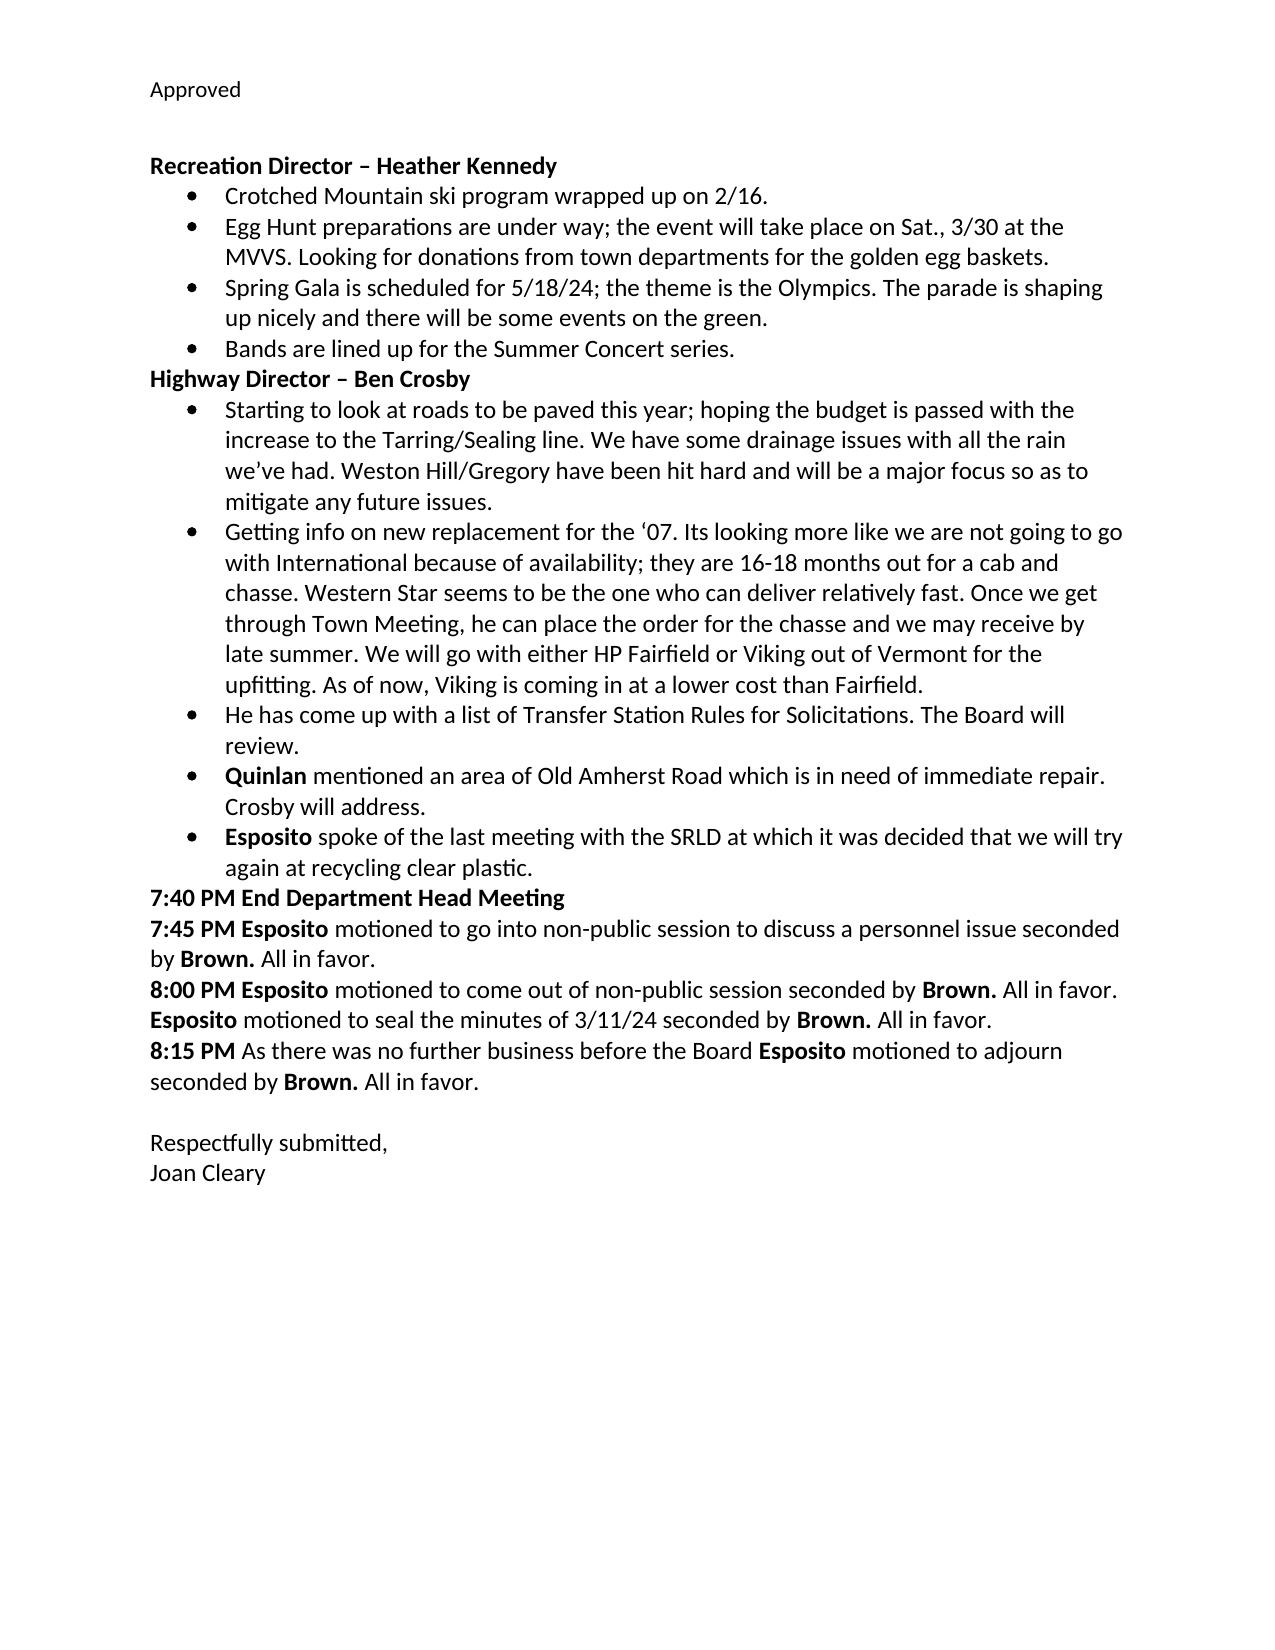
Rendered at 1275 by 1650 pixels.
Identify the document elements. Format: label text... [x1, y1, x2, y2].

text Recreation Director – Heather Kennedy [150, 150, 1125, 181]
text 8:15 PM As there was no further business before the Board Esposito motioned to adjourn seconded by Brown. All in favor. [150, 1035, 1125, 1096]
list Getting info on new replacement for the ‘07. Its looking more like we are not going to go with International because of availability; they are 16-18 months out for a cab and chasse. Western Star seems to be the one who can deliver relatively fast. Once we get through Town Meeting, he can place the order for the chasse and we may receive by late summer. We will go with either HP Fairfield or Viking out of Vermont for the upfitting. As of now, Viking is coming in at a lower cost than Fairfield. [187, 516, 1125, 699]
text Joan Cleary [150, 1157, 1125, 1188]
text 7:40 PM End Department Head Meeting [150, 882, 1125, 913]
list Bands are lined up for the Summer Concert series. [187, 333, 1125, 364]
list Quinlan mentioned an area of Old Amherst Road which is in need of immediate repair. Crosby will address. [187, 760, 1125, 821]
text 7:45 PM Esposito motioned to go into non-public session to discuss a personnel issue seconded by Brown. All in favor. [150, 913, 1125, 974]
list Egg Hunt preparations are under way; the event will take place on Sat., 3/30 at the MVVS. Looking for donations from town departments for the golden egg baskets. [187, 211, 1125, 272]
text Respectfully submitted, [150, 1127, 1125, 1157]
list He has come up with a list of Transfer Station Rules for Solicitations. The Board will review. [187, 699, 1125, 760]
text Esposito motioned to seal the minutes of 3/11/24 seconded by Brown. All in favor. [150, 1004, 1125, 1035]
list Esposito spoke of the last meeting with the SRLD at which it was decided that we will try again at recycling clear plastic. [187, 821, 1125, 882]
list Starting to look at roads to be paved this year; hoping the budget is passed with the increase to the Tarring/Sealing line. We have some drainage issues with all the rain we’ve had. Weston Hill/Gregory have been hit hard and will be a major focus so as to mitigate any future issues. [187, 394, 1125, 516]
text Highway Director – Ben Crosby [150, 364, 1125, 394]
list Spring Gala is scheduled for 5/18/24; the theme is the Olympics. The parade is shaping up nicely and there will be some events on the green. [187, 272, 1125, 333]
list Crotched Mountain ski program wrapped up on 2/16. [187, 181, 1125, 211]
text 8:00 PM Esposito motioned to come out of non-public session seconded by Brown. All in favor. [150, 974, 1125, 1004]
